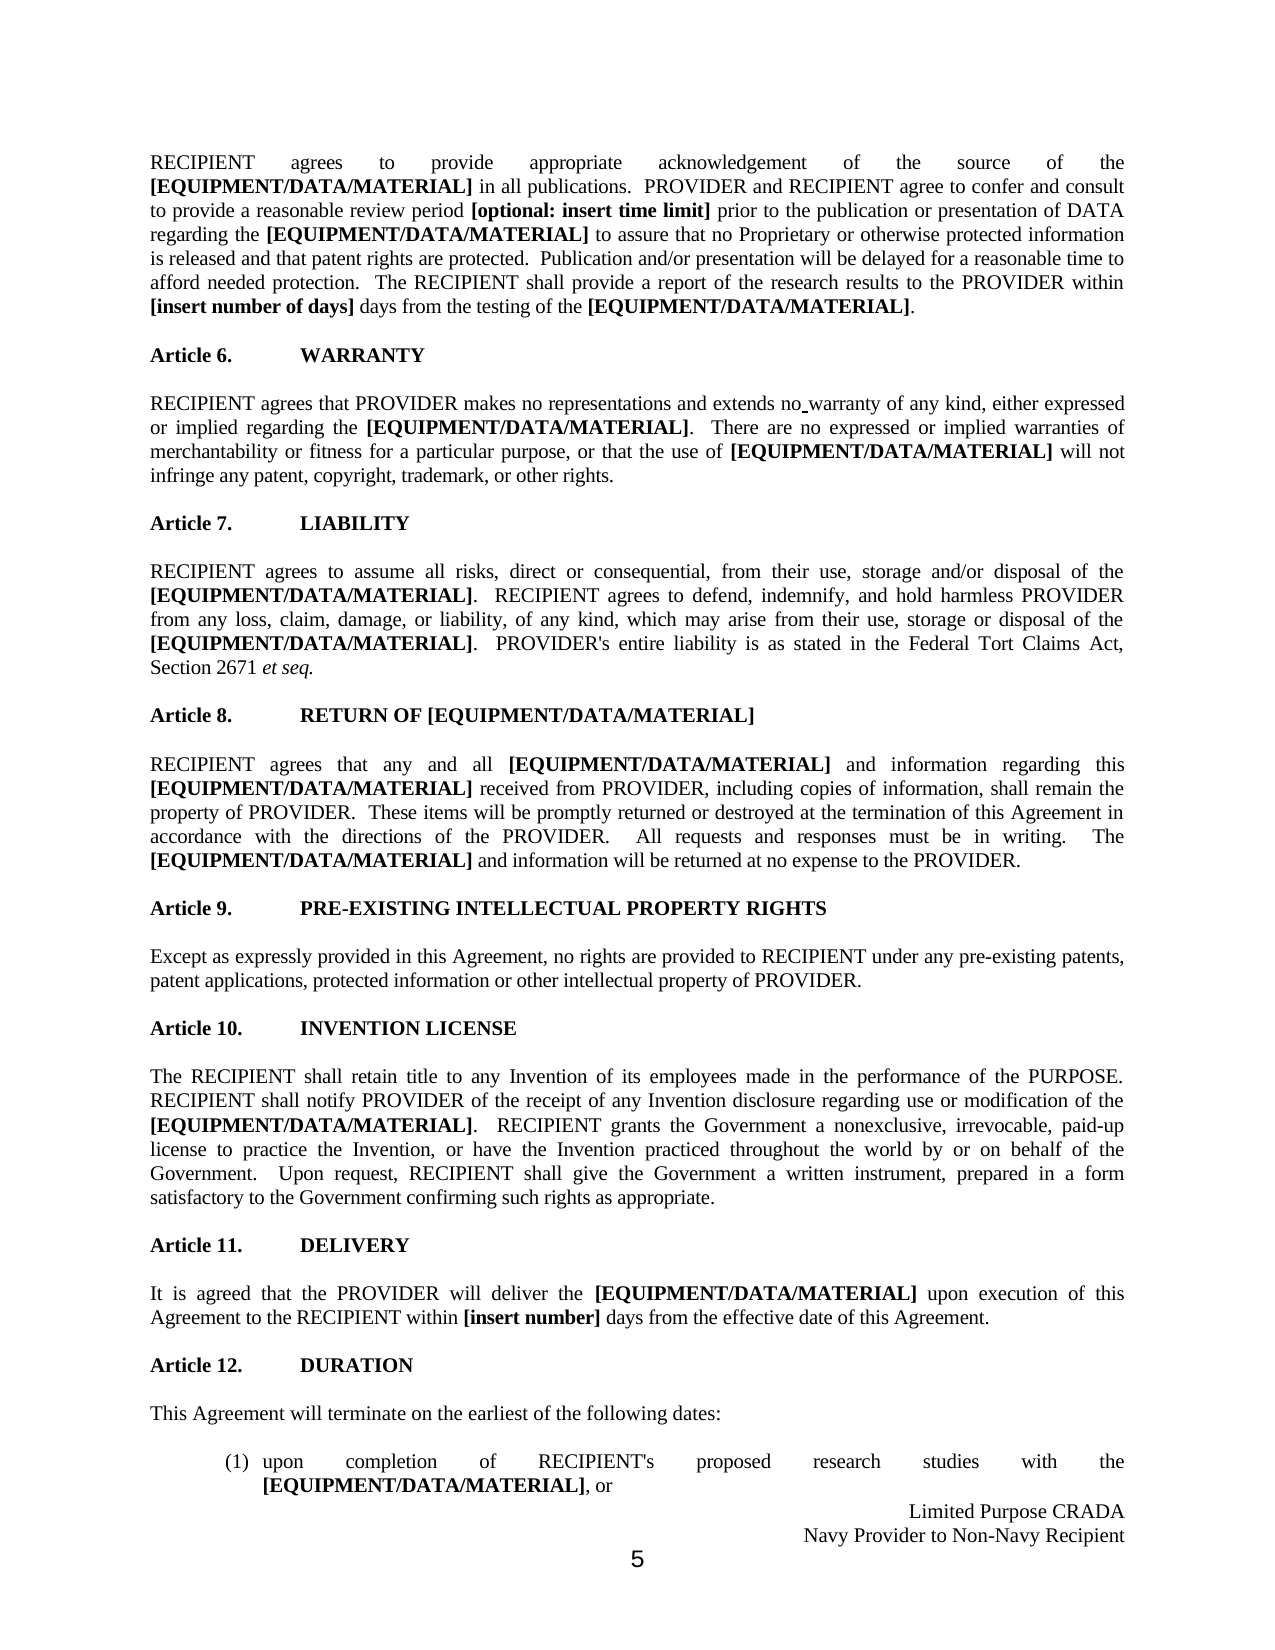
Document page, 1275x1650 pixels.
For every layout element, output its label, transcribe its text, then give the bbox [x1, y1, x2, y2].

text Article 6. WARRANTY [150, 342, 1125, 367]
text Article 7. LIABILITY [150, 511, 1125, 535]
text RECIPIENT agrees to provide appropriate acknowledgement of the source of the [EQUIPMENT/DATA/MATERIAL] in all publications. PROVIDER and RECIPIENT agree to confer and consult to provide a reasonable review period [optional: insert time limit] prior to the publication or presentation of DATA regarding the [EQUIPMENT/DATA/MATERIAL] to assure that no Proprietary or otherwise protected information is released and that patent rights are protected. Publication and/or presentation will be delayed for a reasonable time to afford needed protection. The RECIPIENT shall provide a report of the research results to the PROVIDER within [insert number of days] days from the testing of the [EQUIPMENT/DATA/MATERIAL]. [150, 150, 1125, 318]
text Article 8. RETURN OF [EQUIPMENT/DATA/MATERIAL] [150, 703, 1125, 727]
text RECIPIENT agrees that any and all [EQUIPMENT/DATA/MATERIAL] and information regarding this [EQUIPMENT/DATA/MATERIAL] received from PROVIDER, including copies of information, shall remain the property of PROVIDER. These items will be promptly returned or destroyed at the termination of this Agreement in accordance with the directions of the PROVIDER. All requests and responses must be in writing. The [EQUIPMENT/DATA/MATERIAL] and information will be returned at no expense to the PROVIDER. [150, 752, 1125, 872]
text It is agreed that the PROVIDER will deliver the [EQUIPMENT/DATA/MATERIAL] upon execution of this Agreement to the RECIPIENT within [insert number] days from the effective date of this Agreement. [150, 1281, 1125, 1329]
text Article 11. DELIVERY [150, 1233, 1125, 1257]
text Article 12. DURATION [150, 1353, 1125, 1377]
text Except as expressly provided in this Agreement, no rights are provided to RECIPIENT under any pre-existing patents, patent applications, protected information or other intellectual property of PROVIDER. [150, 944, 1125, 992]
text This Agreement will terminate on the earliest of the following dates: [150, 1401, 1125, 1425]
text The RECIPIENT shall retain title to any Invention of its employees made in the performance of the PURPOSE. RECIPIENT shall notify PROVIDER of the receipt of any Invention disclosure regarding use or modification of the [EQUIPMENT/DATA/MATERIAL]. RECIPIENT grants the Government a nonexclusive, irrevocable, paid-up license to practice the Invention, or have the Invention practiced throughout the world by or on behalf of the Government. Upon request, RECIPIENT shall give the Government a written instrument, prepared in a form satisfactory to the Government confirming such rights as appropriate. [150, 1064, 1125, 1209]
text Article 9. PRE-EXISTING INTELLECTUAL PROPERTY RIGHTS [150, 896, 1125, 920]
text RECIPIENT agrees to assume all risks, direct or consequential, from their use, storage and/or disposal of the [EQUIPMENT/DATA/MATERIAL]. RECIPIENT agrees to defend, indemnify, and hold harmless PROVIDER from any loss, claim, damage, or liability, of any kind, which may arise from their use, storage or disposal of the [EQUIPMENT/DATA/MATERIAL]. PROVIDER's entire liability is as stated in the Federal Tort Claims Act, Section 2671 et seq. [150, 559, 1125, 679]
text (1) upon completion of RECIPIENT's proposed research studies with the [EQUIPMENT/DATA/MATERIAL], or [225, 1449, 1125, 1497]
text Article 10. INVENTION LICENSE [150, 1016, 1125, 1040]
text RECIPIENT agrees that PROVIDER makes no representations and extends no warranty of any kind, either expressed or implied regarding the [EQUIPMENT/DATA/MATERIAL]. There are no expressed or implied warranties of merchantability or fitness for a particular purpose, or that the use of [EQUIPMENT/DATA/MATERIAL] will not infringe any patent, copyright, trademark, or other rights. [150, 391, 1125, 487]
